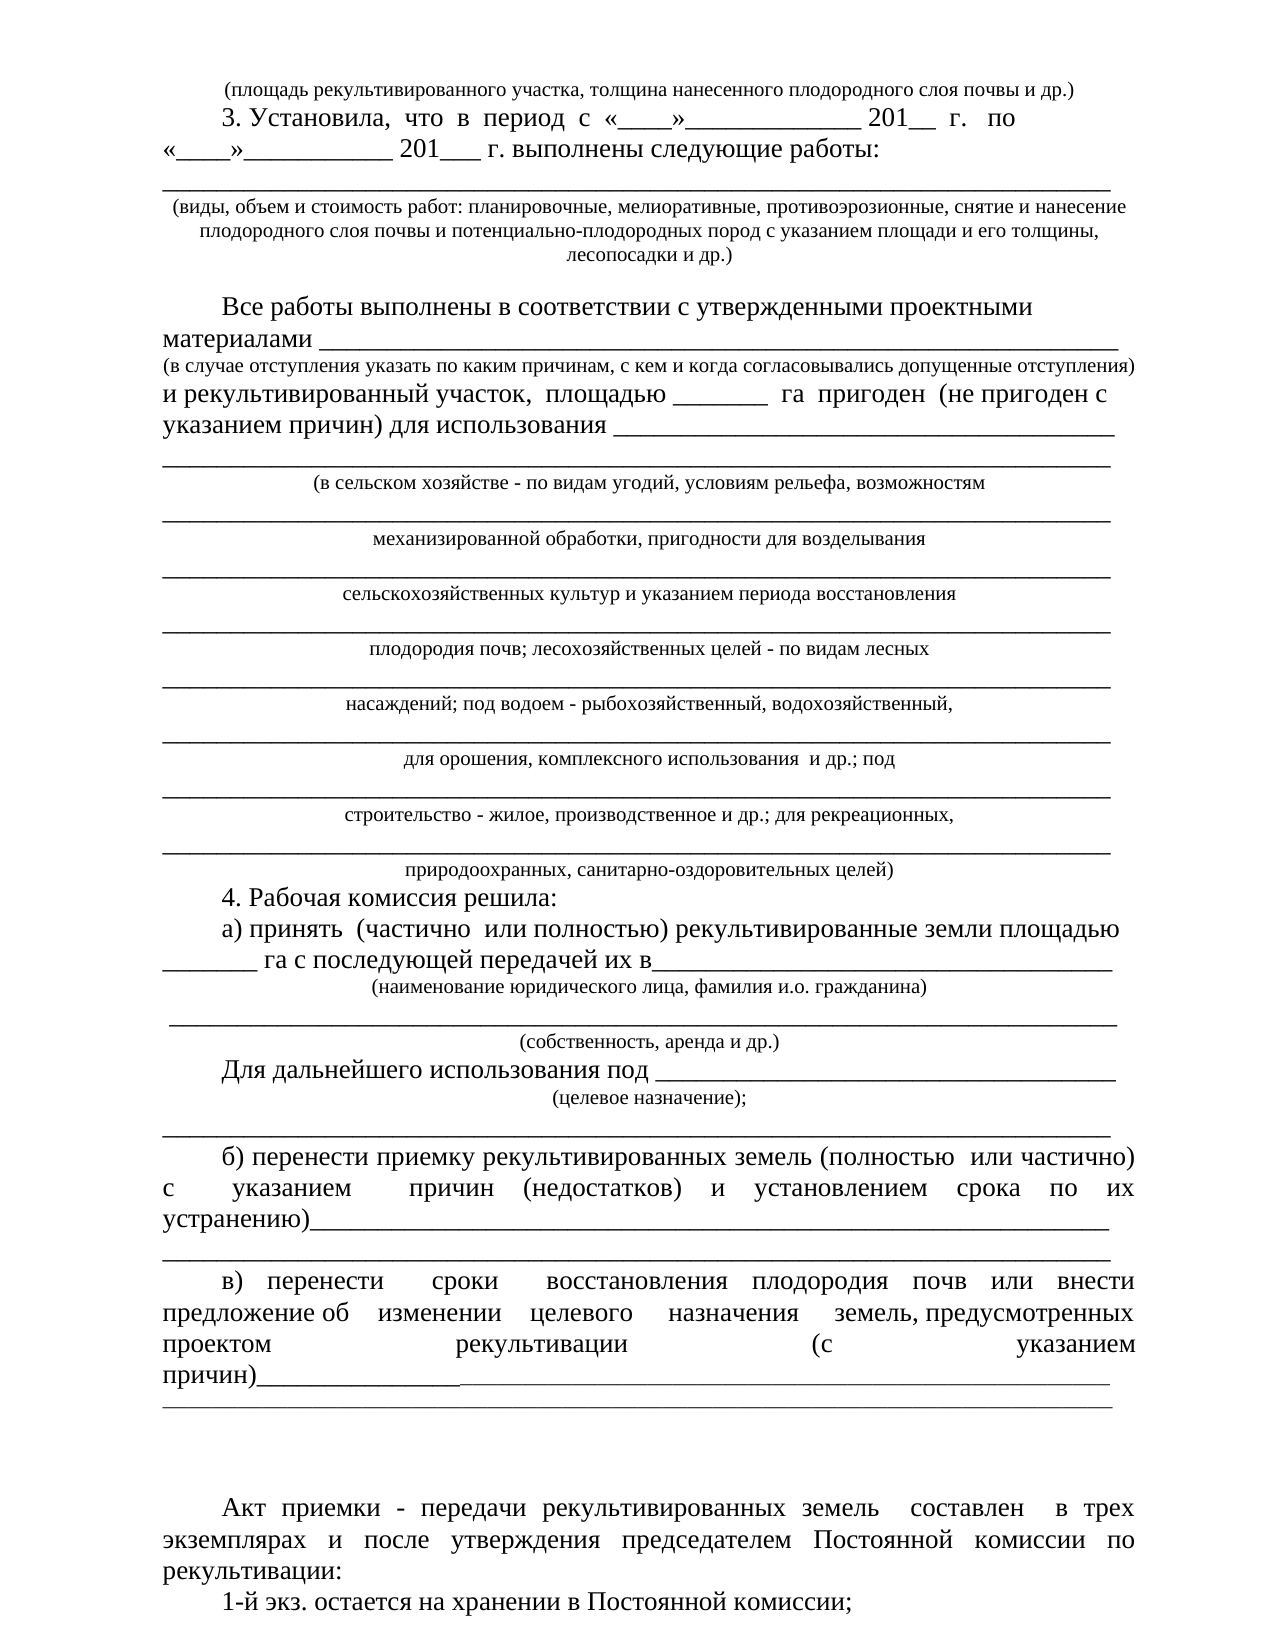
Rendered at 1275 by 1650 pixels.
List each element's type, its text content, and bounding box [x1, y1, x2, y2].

text ______________________________________________________________________ [162, 439, 1136, 470]
text природоохранных, санитарно-оздоровительных целей) [162, 857, 1136, 881]
text ______________________________________________________________________ [162, 549, 1136, 581]
text материалами ___________________________________________________________ [162, 322, 1136, 353]
text плодородия почв; лесохозяйственных целей - по видам лесных [162, 636, 1136, 660]
text 4. Рабочая комиссия решила: [162, 881, 1136, 912]
text насаждений; под водоем - рыбохозяйственный, водохозяйственный, [162, 691, 1136, 715]
text ____________________________________________________________________________ [162, 1389, 1136, 1413]
text а) принять (частично или полностью) рекультивированные земли площадью _______ га с последующей передачей их в__________________________________ [162, 912, 1136, 974]
text (собственность, аренда и др.) [162, 1029, 1136, 1053]
text Акт приемки - передачи рекультивированных земель составлен в трех экземплярах и после утверждения председателем Постоянной комиссии по рекультивации: [162, 1492, 1136, 1585]
text и рекультивированный участок, площадью _______ га пригоден (не пригоден с указанием причин) для использования _____________________________________ [162, 377, 1136, 439]
text 3. Установила, что в период с «____»_____________ 201__ г. по «____»___________ 201___ г. выполнены следующие работы: ______________________________________________________________________ [162, 101, 1136, 194]
text ______________________________________________________________________ [162, 1109, 1136, 1140]
text Для дальнейшего использования под __________________________________ [162, 1053, 1136, 1085]
text ______________________________________________________________________ [162, 494, 1136, 526]
text ______________________________________________________________________ [162, 660, 1136, 691]
text (в сельском хозяйстве - по видам угодий, условиям рельефа, возможностям [162, 470, 1136, 494]
text в) перенести сроки восстановления плодородия почв или внести предложение об изменении целевого назначения земель, предусмотренных проектом рекультивации (с указанием причин)___________________________________________________________________ [162, 1264, 1136, 1389]
text ______________________________________________________________________ [162, 998, 1136, 1029]
text ______________________________________________________________________ [162, 1233, 1136, 1264]
text (наименование юридического лица, фамилия и.о. гражданина) [162, 974, 1136, 998]
text (виды, объем и стоимость работ: планировочные, мелиоративные, противоэрозионные, снятие и нанесение плодородного слоя почвы и потенциально-плодородных пород с указанием площади и его толщины, лесопосадки и др.) [162, 194, 1136, 266]
text строительство - жилое, производственное и др.; для рекреационных, [162, 802, 1136, 826]
text (в случае отступления указать по каким причинам, с кем и когда согласовывались допущенные отступления) [162, 353, 1136, 377]
text для орошения, комплексного использования и др.; под [162, 746, 1136, 770]
text б) перенести приемку рекультивированных земель (полностью или частично) с указанием причин (недостатков) и установлением срока по их устранению)___________________________________________________________ [162, 1140, 1136, 1233]
text (площадь рекультивированного участка, толщина нанесенного плодородного слоя почвы и др.) [162, 77, 1136, 101]
text ______________________________________________________________________ [162, 826, 1136, 857]
text ______________________________________________________________________ [162, 715, 1136, 746]
text ______________________________________________________________________ [162, 770, 1136, 802]
text механизированной обработки, пригодности для возделывания [162, 526, 1136, 549]
text ______________________________________________________________________ [162, 605, 1136, 636]
text (целевое назначение); [162, 1085, 1136, 1109]
text Все работы выполнены в соответствии с утвержденными проектными [162, 291, 1136, 322]
text сельскохозяйственных культур и указанием периода восстановления [162, 581, 1136, 605]
text 1-й экз. остается на хранении в Постоянной комиссии; [162, 1585, 1136, 1616]
